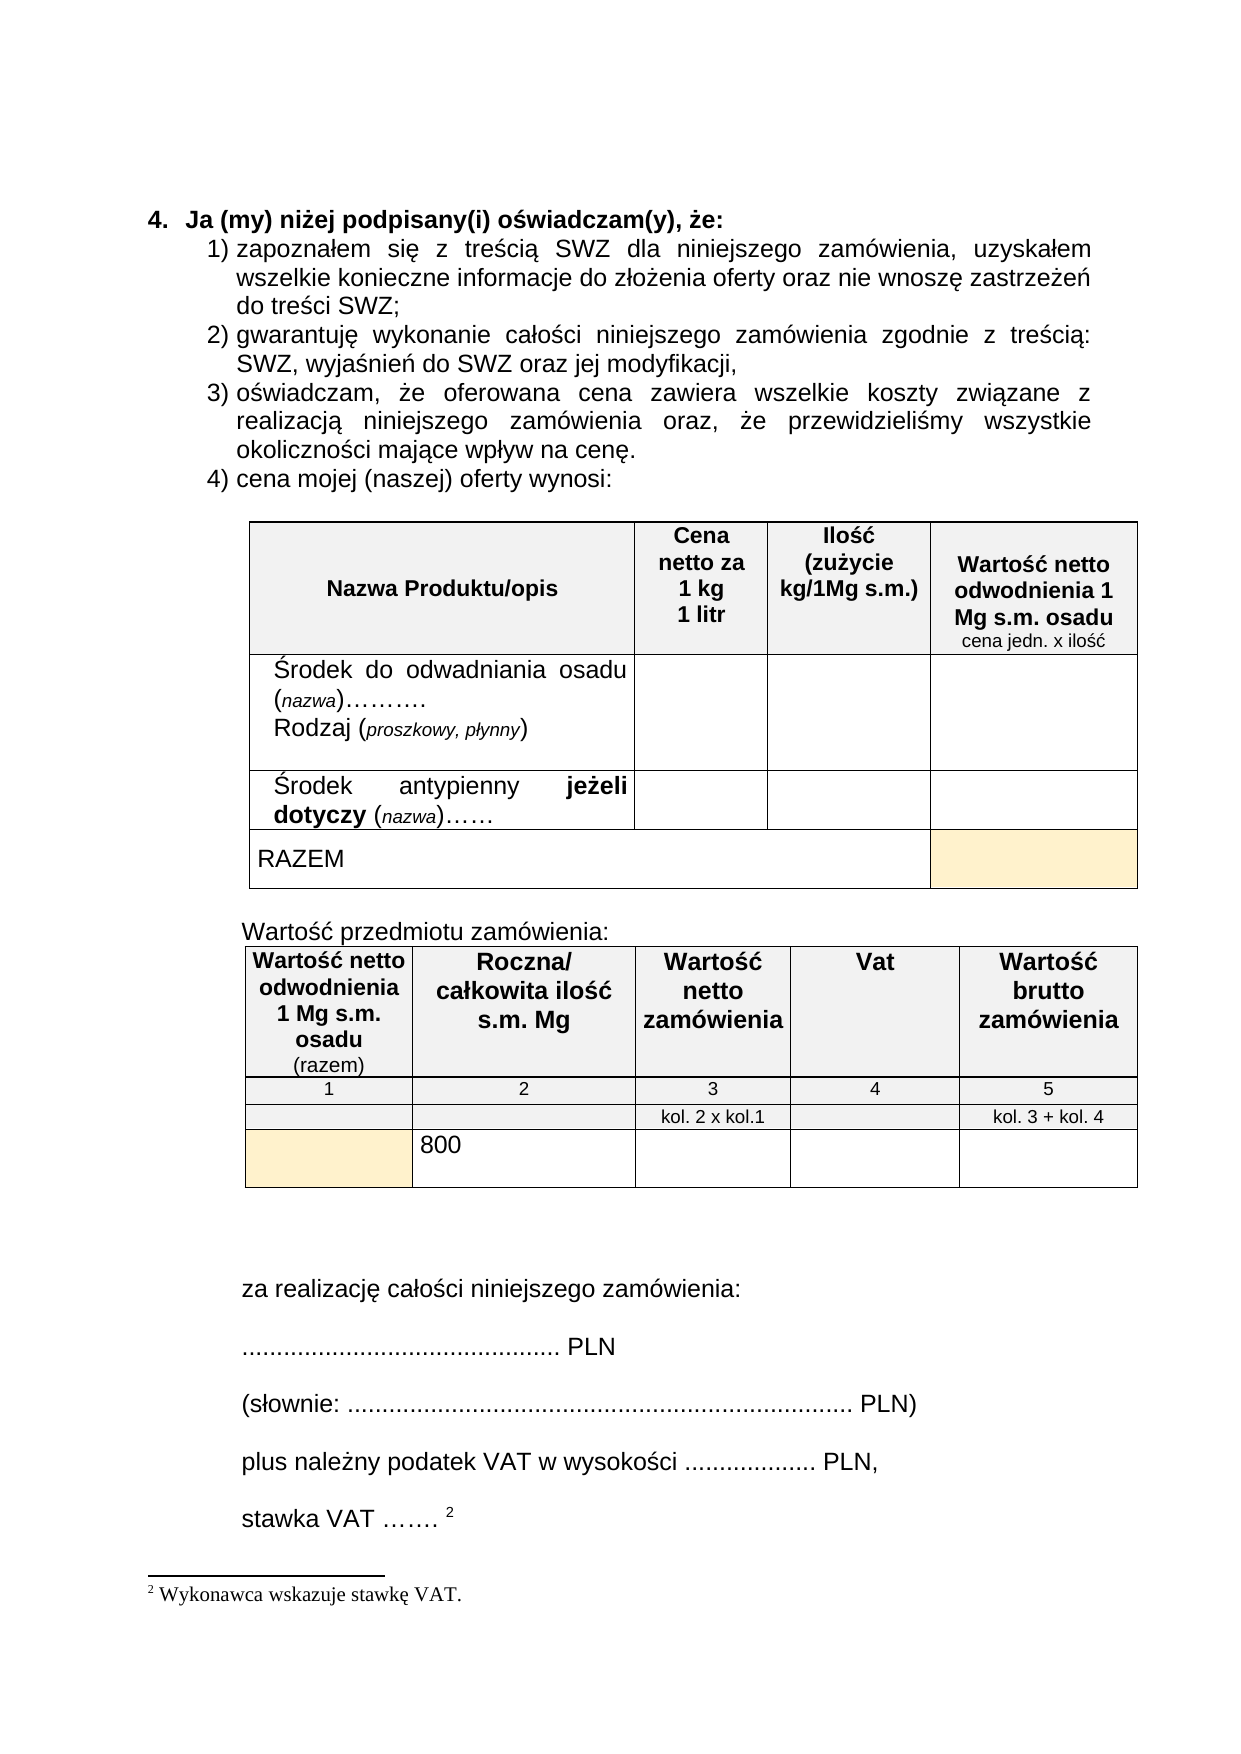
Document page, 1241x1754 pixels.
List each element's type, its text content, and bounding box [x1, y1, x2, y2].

table_header Ilość (zużycie kg/1Mg s.m.) [768, 523, 930, 654]
table_cell [931, 830, 1137, 887]
table_cell [246, 1105, 412, 1128]
table_cell Środek antypienny jeżeli dotyczy (nazwa)…… [250, 771, 634, 829]
table_cell kol. 3 + kol. 4 [960, 1105, 1137, 1128]
table_cell [413, 1105, 635, 1128]
list oświadczam, że oferowana cena zawiera wszelkie koszty związane z realizacją niniejszego zamówienia oraz, że przewidzieliśmy wszystkie okoliczności mające wpływ na cenę. [207, 378, 1093, 464]
list Ja (my) niżej podpisany(i) oświadczam(y), że: [148, 205, 1093, 234]
list cena mojej (naszej) oferty wynosi: [207, 464, 1093, 493]
table_header Wartość netto odwodnienia 1 Mg s.m. osadu (razem) [246, 947, 412, 1076]
table_cell 3 [636, 1078, 790, 1104]
table_header Wartość netto odwodnienia 1 Mg s.m. osadu cena jedn. x ilość [931, 523, 1137, 654]
table_cell [768, 655, 930, 770]
table_cell [791, 1105, 959, 1128]
table_cell 2 [413, 1078, 635, 1104]
table_header Nazwa Produktu/opis [250, 523, 634, 654]
text stawka VAT ……. [241, 1504, 1093, 1533]
table_cell [636, 1130, 790, 1187]
table_cell [931, 655, 1137, 770]
text (słownie: ......................................................................... PLN) [241, 1389, 1093, 1418]
table_cell RAZEM [250, 830, 930, 887]
table_cell 1 [246, 1078, 412, 1104]
table_cell [635, 655, 767, 770]
text za realizację całości niniejszego zamówienia: [241, 1274, 1093, 1303]
table_cell 4 [791, 1078, 959, 1104]
text plus należny podatek VAT w wysokości ................... PLN, [241, 1447, 1093, 1475]
list zapoznałem się z treścią SWZ dla niniejszego zamówienia, uzyskałem wszelkie konieczne informacje do złożenia oferty oraz nie wnoszę zastrzeżeń do treści SWZ; [207, 234, 1093, 320]
table_header Wartość brutto zamówienia [960, 947, 1137, 1076]
table_cell [931, 771, 1137, 829]
table_cell [768, 771, 930, 829]
table_header Roczna/całkowita ilość s.m. Mg [413, 947, 635, 1076]
list gwarantuję wykonanie całości niniejszego zamówienia zgodnie z treścią: SWZ, wyjaśnień do SWZ oraz jej modyfikacji, [207, 320, 1093, 378]
table_cell [635, 771, 767, 829]
table_cell 800 [413, 1130, 635, 1187]
table_header Wartość netto zamówienia [636, 947, 790, 1076]
table_cell Środek do odwadniania osadu (nazwa)………. Rodzaj (proszkowy, płynny) [250, 655, 634, 770]
table_cell [791, 1130, 959, 1187]
table_header Vat [791, 947, 959, 1076]
text Wartość przedmiotu zamówienia: [241, 917, 1093, 946]
table_cell 5 [960, 1078, 1137, 1104]
table_header Cena netto za 1 kg 1 litr [635, 523, 767, 654]
table_cell [960, 1130, 1137, 1187]
table_cell [246, 1130, 412, 1187]
table_cell kol. 2 x kol.1 [636, 1105, 790, 1128]
text .............................................. PLN [241, 1332, 1093, 1360]
